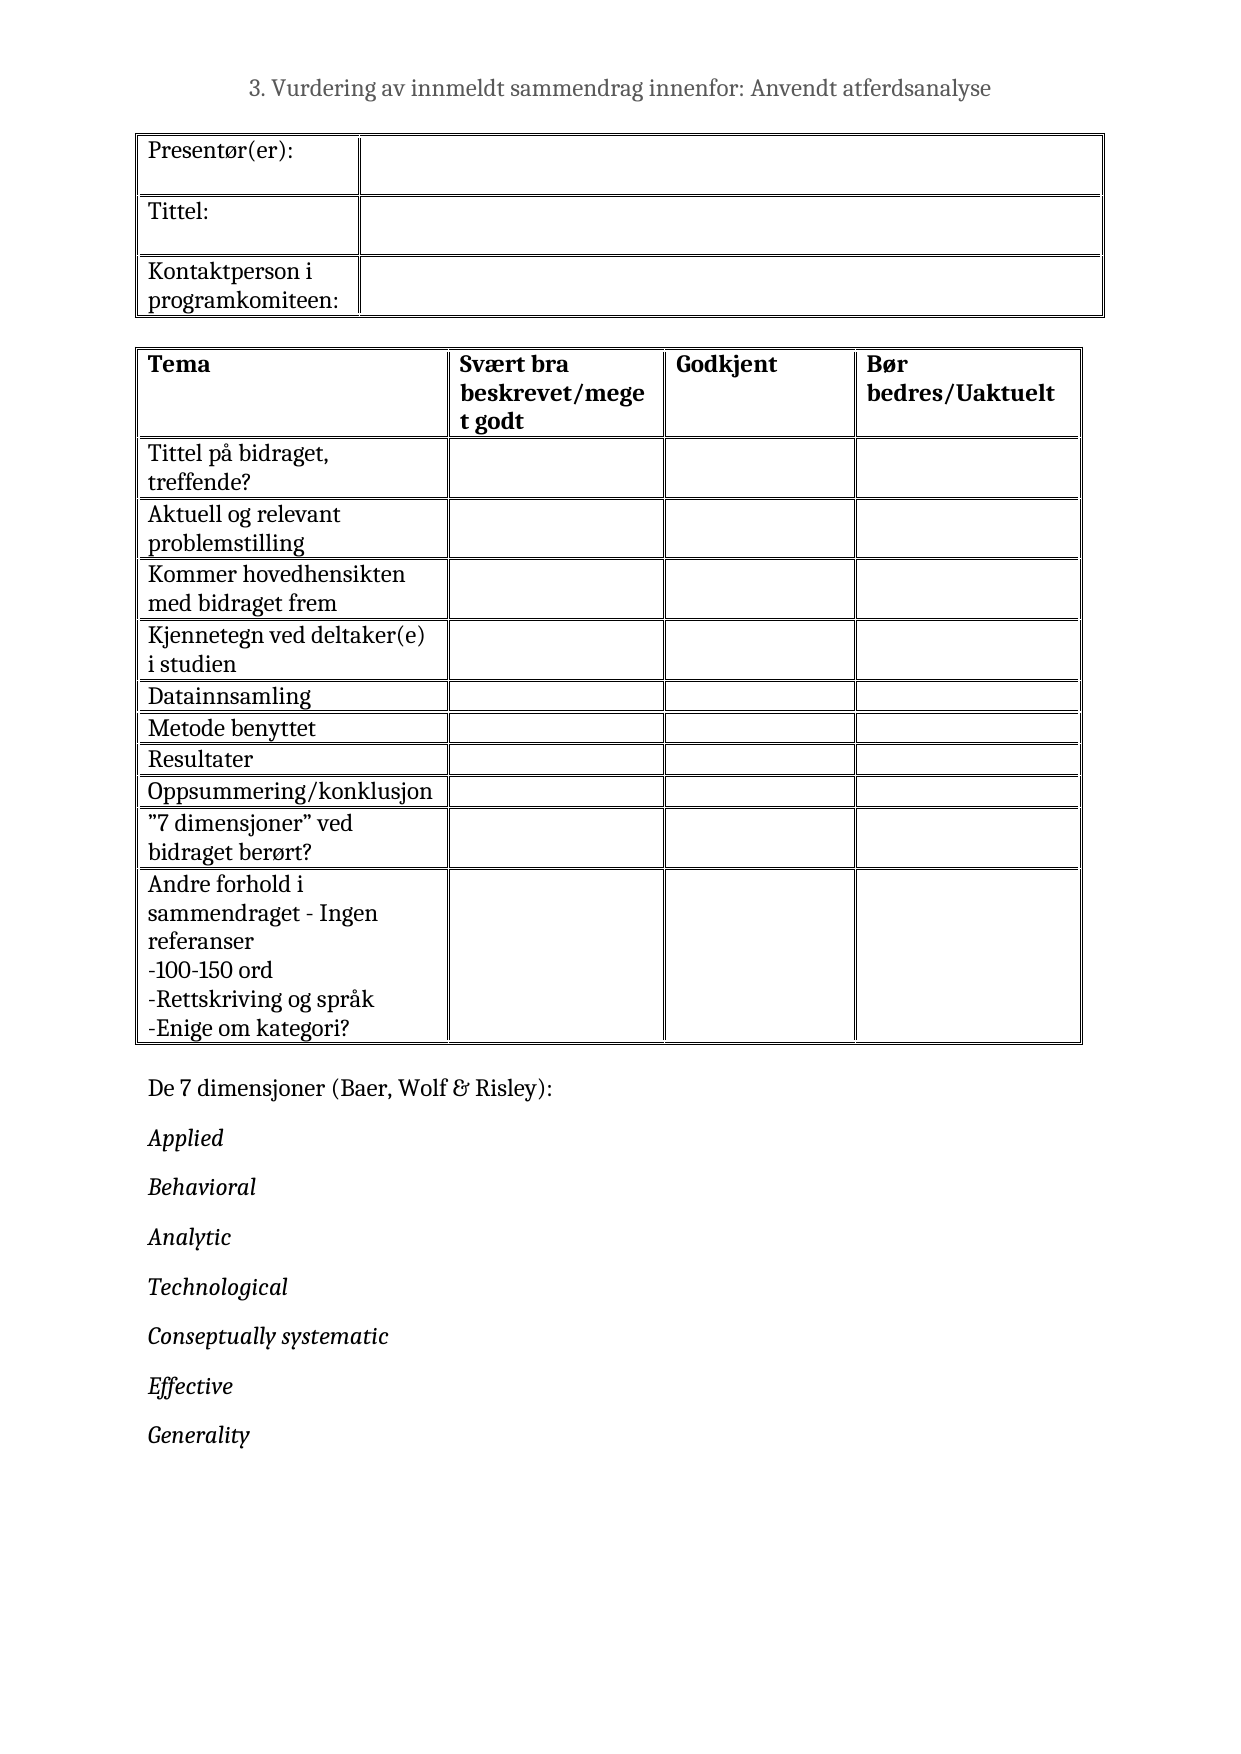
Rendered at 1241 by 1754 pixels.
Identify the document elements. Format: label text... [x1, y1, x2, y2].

text Generality [148, 1421, 1093, 1450]
table_cell [666, 745, 854, 774]
table_header Godkjent [665, 350, 855, 436]
table_header Svært bra beskrevet/meget godt [449, 348, 665, 436]
table_cell [857, 679, 1080, 710]
table_cell [666, 714, 854, 742]
table_cell [450, 682, 663, 710]
text Technological [148, 1272, 1093, 1301]
table_cell [449, 867, 665, 1042]
table_cell Datainnsamling [138, 679, 447, 710]
table_cell Kommer hovedhensikten med bidraget frem [136, 557, 449, 618]
text Applied [148, 1124, 1093, 1152]
table_cell [666, 809, 854, 867]
table_cell [450, 777, 663, 806]
table_cell Aktuell og relevant problemstilling [138, 497, 447, 557]
text Analytic [148, 1223, 1093, 1252]
table_cell [450, 439, 663, 497]
table_cell [666, 560, 854, 618]
table_header Presentør(er): [136, 134, 360, 193]
text De 7 dimensjoner (Baer, Wolf & Risley): [148, 1074, 1093, 1103]
text Conseptually systematic [148, 1322, 1093, 1351]
table_header Tema [138, 348, 449, 436]
table_cell [450, 745, 663, 774]
table_cell [666, 500, 854, 557]
table_cell Kontaktperson i programkomiteen: [136, 254, 360, 315]
table_cell Tittel: [138, 194, 358, 254]
table_cell [855, 806, 1081, 867]
table_cell [360, 254, 1103, 315]
table_cell Kjennetegn ved deltaker(e) i studien [136, 618, 449, 678]
table_cell [450, 809, 663, 867]
table_cell [855, 710, 1081, 742]
table_cell [855, 774, 1081, 806]
table_cell [855, 742, 1081, 774]
table_cell [855, 618, 1081, 678]
table_cell [855, 436, 1081, 497]
table_cell [450, 500, 663, 557]
table_cell [666, 682, 854, 710]
table_cell [450, 560, 663, 618]
table_cell Metode benyttet [136, 710, 449, 742]
table_header [360, 136, 1102, 193]
table_cell Oppsummering/konklusjon [136, 774, 449, 806]
table_cell Resultater [136, 742, 449, 774]
table_cell [666, 621, 854, 678]
text Behavioral [148, 1173, 1093, 1202]
table_cell Andre forhold i sammendraget - Ingen referanser -100-150 ord -Rettskriving og språk -Enige om kategori? [138, 867, 449, 1042]
table_cell [450, 621, 663, 678]
table_header Bør bedres/Uaktuelt [855, 350, 1080, 436]
table_cell Tittel på bidraget, treffende? [136, 436, 449, 497]
table_cell [666, 439, 854, 497]
text Effective [148, 1372, 1093, 1400]
table_cell [666, 777, 854, 806]
table_cell ”7 dimensjoner” ved bidraget berørt? [136, 806, 449, 867]
table_cell [361, 194, 1102, 254]
table_cell [857, 497, 1080, 557]
table_cell [665, 870, 855, 1042]
table_cell [855, 867, 1080, 1042]
table_cell [450, 714, 663, 742]
table_cell [855, 557, 1081, 618]
